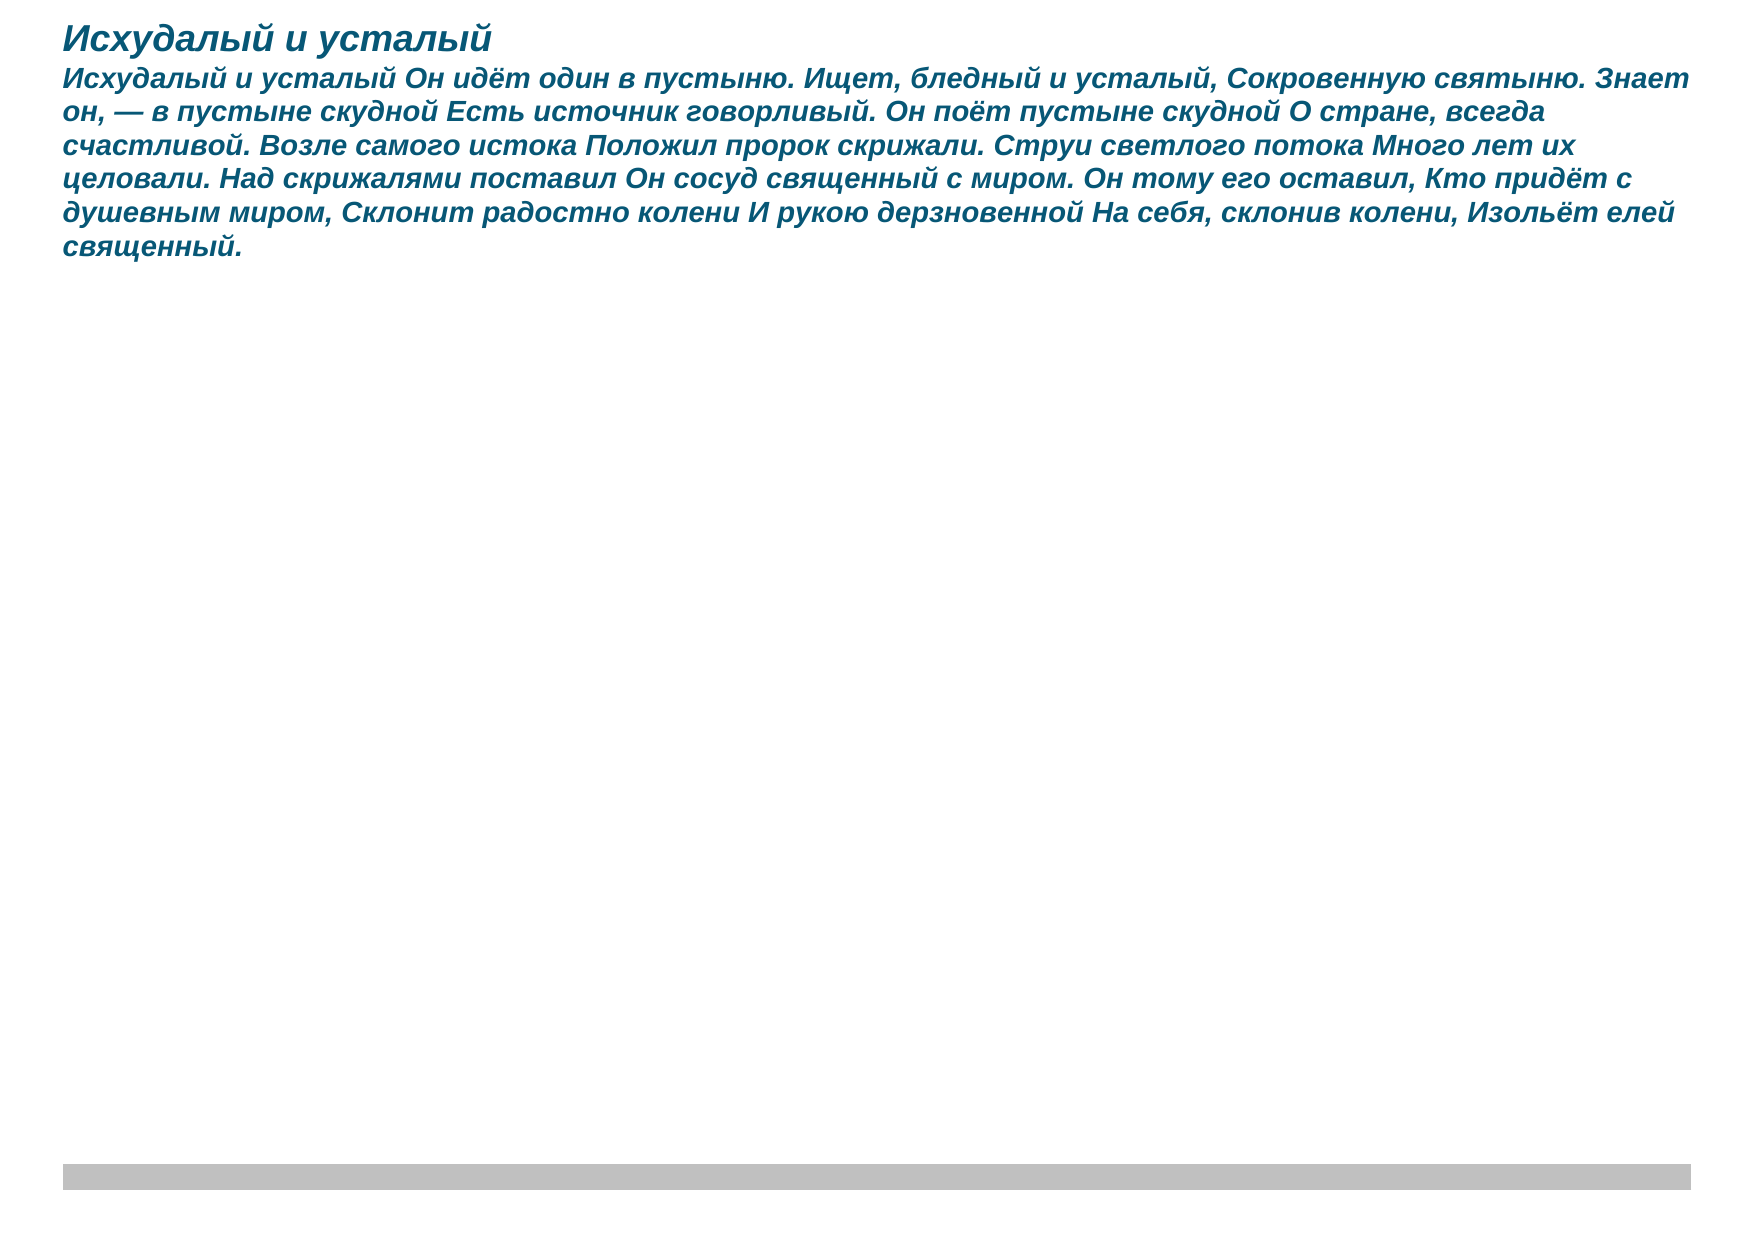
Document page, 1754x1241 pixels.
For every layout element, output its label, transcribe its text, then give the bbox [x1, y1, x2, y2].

text Исхудалый и усталый [62, 61, 1691, 262]
subtitle Исхудалый и усталый [62, 17, 1691, 60]
